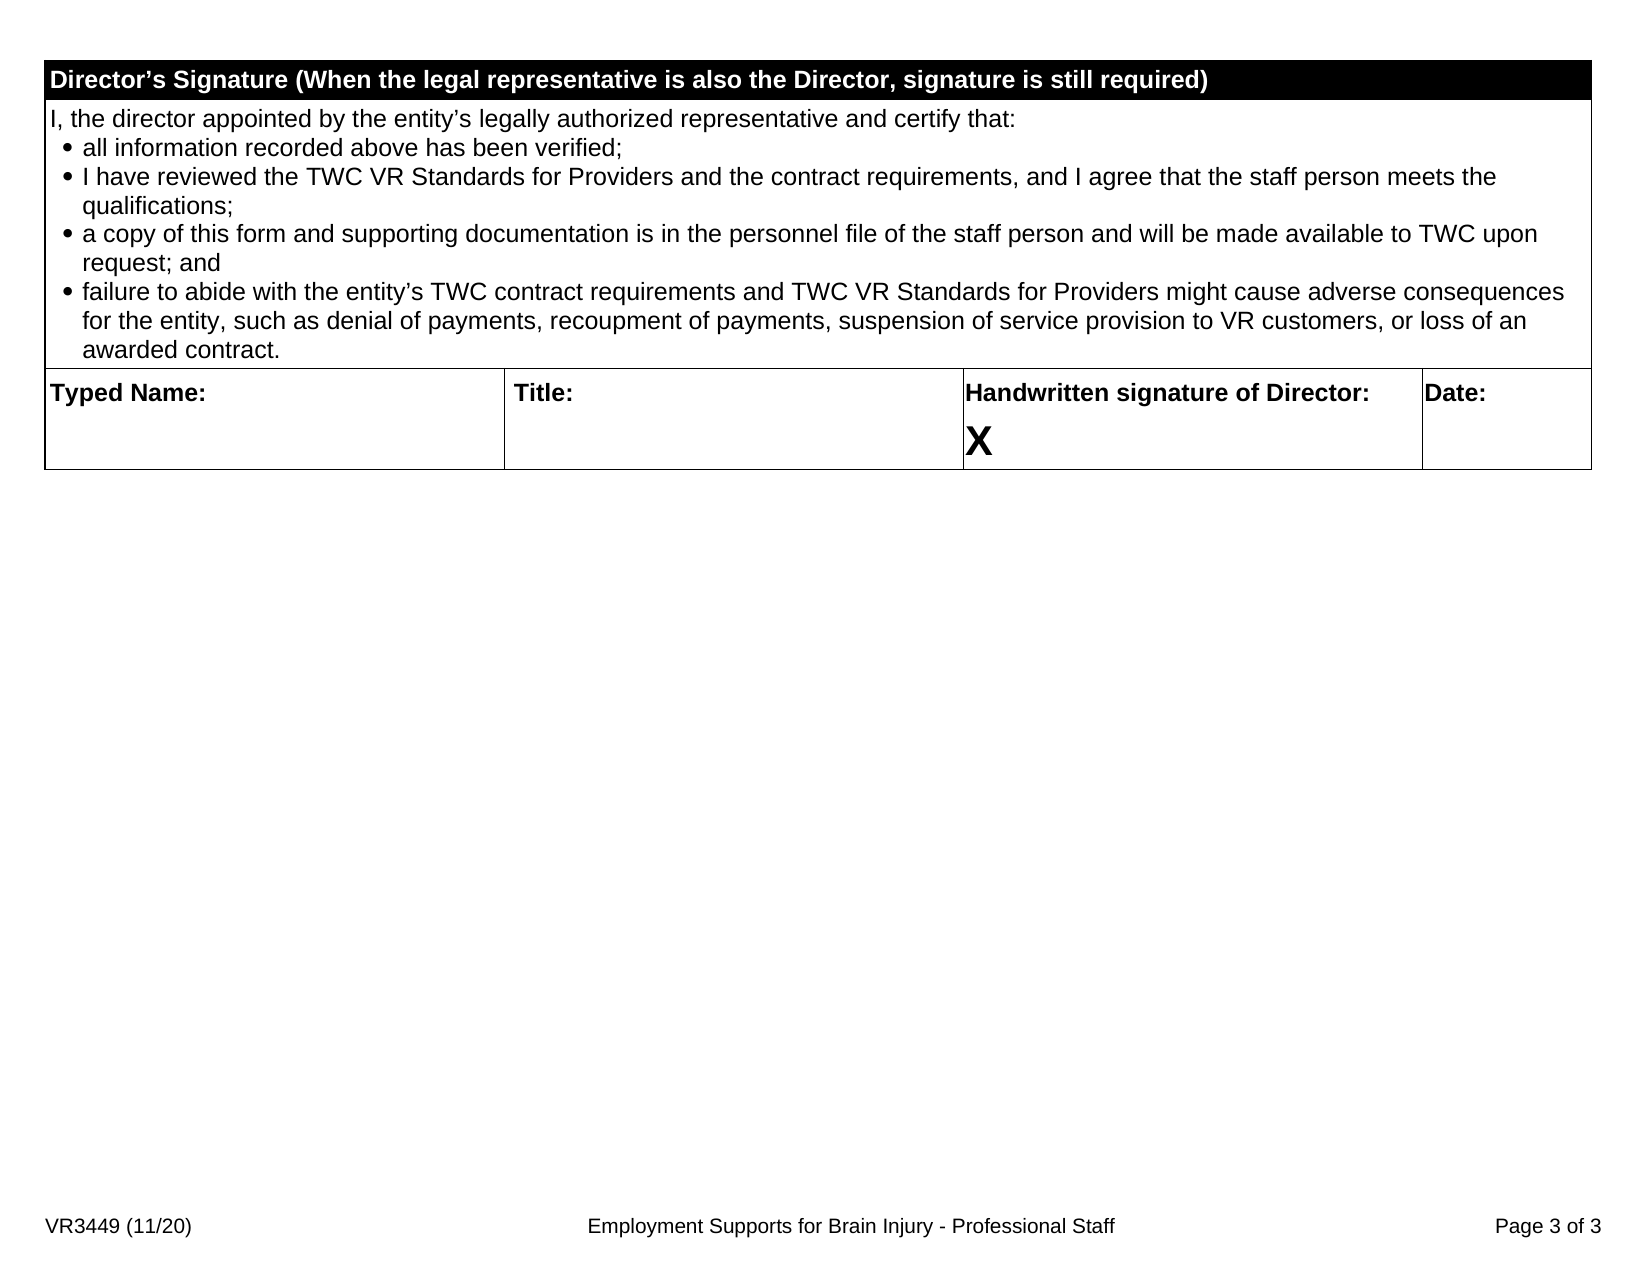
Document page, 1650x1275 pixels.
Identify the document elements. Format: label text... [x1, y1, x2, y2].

table_cell Title: [505, 369, 963, 469]
table_cell Typed Name: [46, 369, 504, 469]
table_cell Date: [1423, 369, 1591, 469]
table_cell Handwritten signature of Director: X [964, 369, 1422, 469]
table_cell I, the director appointed by the entity’s legally authorized representative and certify that: all information recorded above has been verified; I have reviewed the TWC VR Standards for Providers and the contract requirements, and I agree that the staff person meets the qualifications; a copy of this form and supporting documentation is in the personnel file of the staff person and will be made available to TWC upon request; and failure to abide with the entity’s TWC contract requirements and TWC VR Standards for Providers might cause adverse consequences for the entity, such as denial of payments, recoupment of payments, suspension of service provision to VR customers, or loss of an awarded contract. [46, 100, 1591, 368]
table_cell Director’s Signature (When the legal representative is also the Director, signature is still required) [46, 61, 1591, 99]
